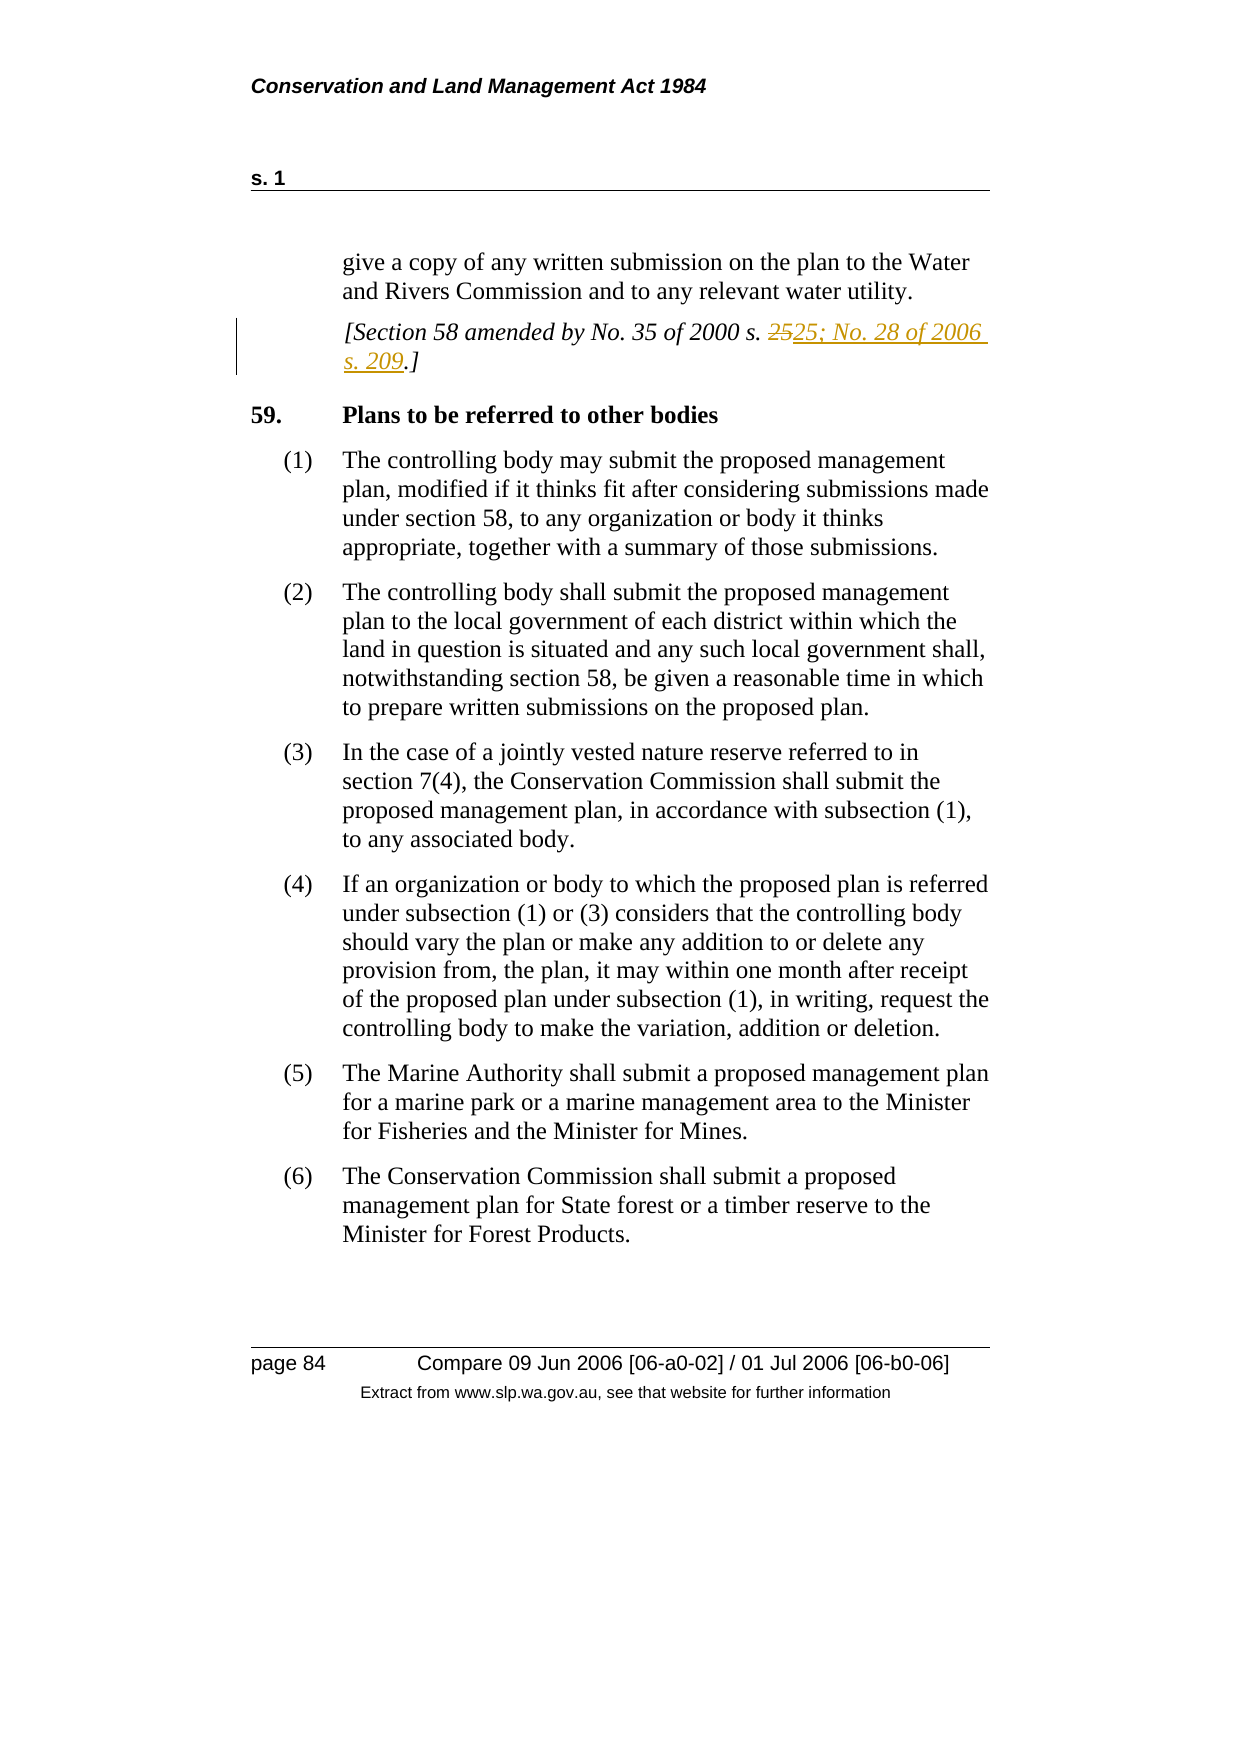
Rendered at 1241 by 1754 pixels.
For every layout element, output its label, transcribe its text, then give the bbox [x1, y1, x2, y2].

text (5) The Marine Authority shall submit a proposed management plan for a marine park or a marine management area to the Minister for Fisheries and the Minister for Mines. [251, 1058, 990, 1144]
text (2) The controlling body shall submit the proposed management plan to the local government of each district within which the land in question is situated and any such local government shall, notwithstanding section 58, be given a reasonable time in which to prepare written submissions on the proposed plan. [251, 577, 990, 721]
text (3) In the case of a jointly vested nature reserve referred to in section 7(4), the Conservation Commission shall submit the proposed management plan, in accordance with subsection (1), to any associated body. [251, 737, 990, 852]
text (6) The Conservation Commission shall submit a proposed management plan for State forest or a timber reserve to the Minister for Forest Products. [251, 1161, 990, 1247]
text [Section 58 amended by No. 35 of 2000 s. .] [251, 317, 990, 375]
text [251, 247, 990, 305]
subtitle 59. Plans to be referred to other bodies [251, 400, 990, 429]
text (1) The controlling body may submit the proposed management plan, modified if it thinks fit after considering submissions made under section 58, to any organization or body it thinks appropriate, together with a summary of those submissions. [251, 445, 990, 560]
text (4) If an organization or body to which the proposed plan is referred under subsection (1) or (3) considers that the controlling body should vary the plan or make any addition to or delete any provision from, the plan, it may within one month after receipt of the proposed plan under subsection (1), in writing, request the controlling body to make the variation, addition or deletion. [251, 869, 990, 1042]
